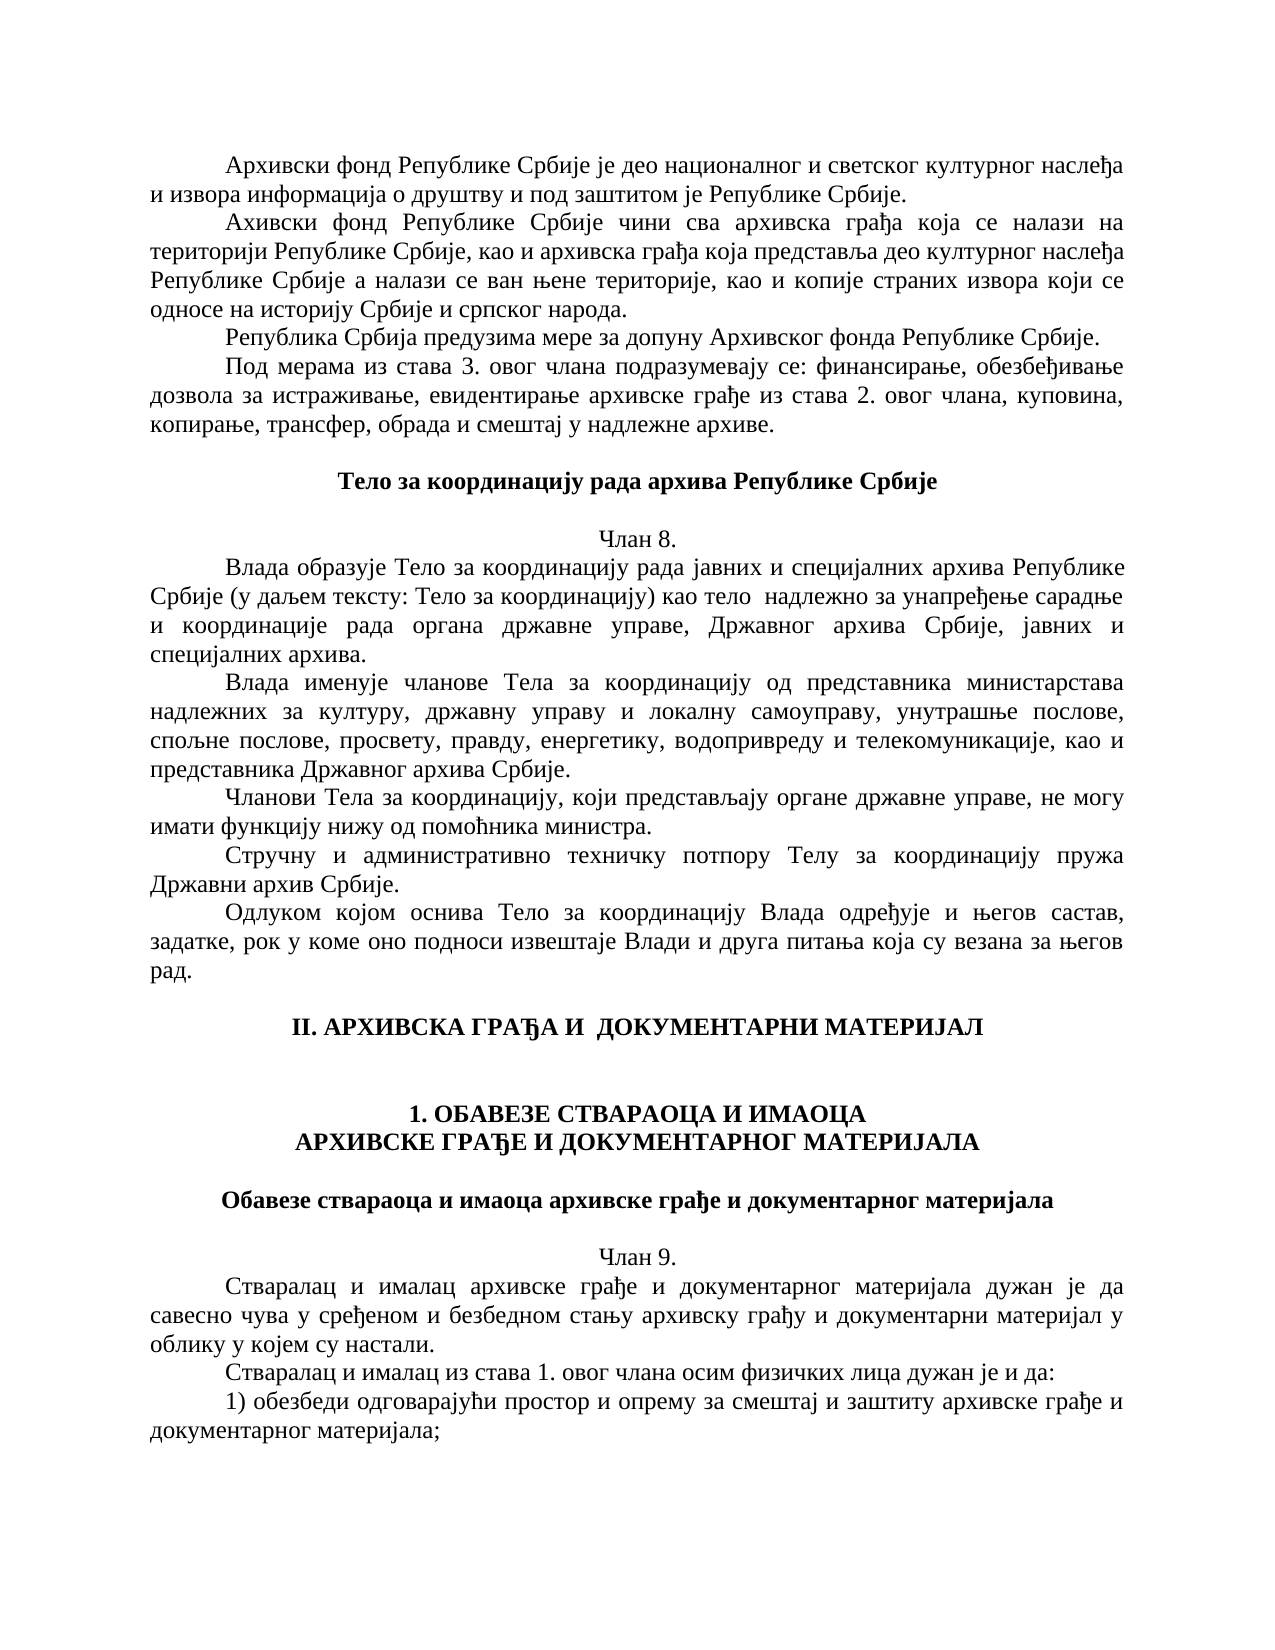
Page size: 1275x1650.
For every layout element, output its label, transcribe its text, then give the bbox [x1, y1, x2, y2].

text Телo за координацију рада архива Републике Србије [150, 466, 1125, 495]
text Одлуком којом оснива Тело за координацију Влада одређује и његов састав, задатке, рок у коме оно подноси извештаје Влади и друга питања која су везана за његов рад. [150, 897, 1125, 984]
text АРХИВСКЕ ГРАЂЕ И ДОКУМЕНТАРНОГ МАТЕРИЈАЛА [150, 1127, 1125, 1156]
text Обавезе ствараоца и имаоца архивске грађе и документарног материјала [150, 1185, 1125, 1214]
text Стваралац и ималац из става 1. овог члана осим физичких лица дужан је и да: [150, 1357, 1125, 1386]
text 1) обезбеди одговарајући простор и опрему за смештај и заштиту архивске грађе и документарног материјала; [150, 1386, 1125, 1444]
text Стваралац и ималац архивске грађе и документарног материјала дужан је да савесно чува у сређеном и безбедном стању архивску грађу и документарни материјал у облику у којем су настали. [150, 1271, 1125, 1357]
text II. АРХИВСКА ГРАЂА И ДОКУМЕНТАРНИ МАТЕРИЈАЛ [150, 1012, 1125, 1041]
text Стручну и административно техничку потпору Телу за координацију пружа Државни архив Србије. [150, 840, 1125, 897]
text Република Србија предузима мере за допуну Архивског фонда Републике Србије. [150, 322, 1125, 351]
text Члан 9. [150, 1242, 1125, 1271]
text Aхивски фонд Републике Србије чини сва архивска грађа која се налази на територији Републике Србије, као и архивска грађа која представља део културног наслеђа Републике Србије а налази се ван њене територије, као и копије страних извора који се односе на историју Србије и српског народа. [150, 207, 1125, 322]
text Архивски фонд Републике Србије је део националног и светског културног наслеђа и извора информација о друштву и под заштитом је Републике Србије. [150, 150, 1125, 207]
text Влада именује чланове Тела за координацију од представника министарстава надлежних за културу, државну управу и локалну самоуправу, унутрашње послове, спољне послове, просвету, правду, енергетику, водопривреду и телекомуникације, као и представника Државног архива Србије. [150, 667, 1125, 782]
text 1. ОБАВЕЗЕ СТВАРАОЦА И ИМАОЦА [150, 1099, 1125, 1127]
text Чланови Тела за координацију, који представљају органе државне управе, не могу имати функцију нижу од помоћника министра. [150, 782, 1125, 840]
text Члан 8. [150, 524, 1125, 552]
text Под мерама из става 3. овог члана подразумевају се: финансирање, обезбеђивање дозвола за истраживање, евидентирање архивске грађе из става 2. овог члана, куповина, копирање, трансфер, обрада и смештај у надлежне архиве. [150, 351, 1125, 437]
text Влада образује Тело за координацију рада јавних и специјалних архива Републике Србије (у даљем тексту: Тело за координацију) као тело надлежно за унапређење сарадње и координације рада органа државне управе, Државног архива Србије, јавних и специјалних архива. [150, 552, 1125, 667]
